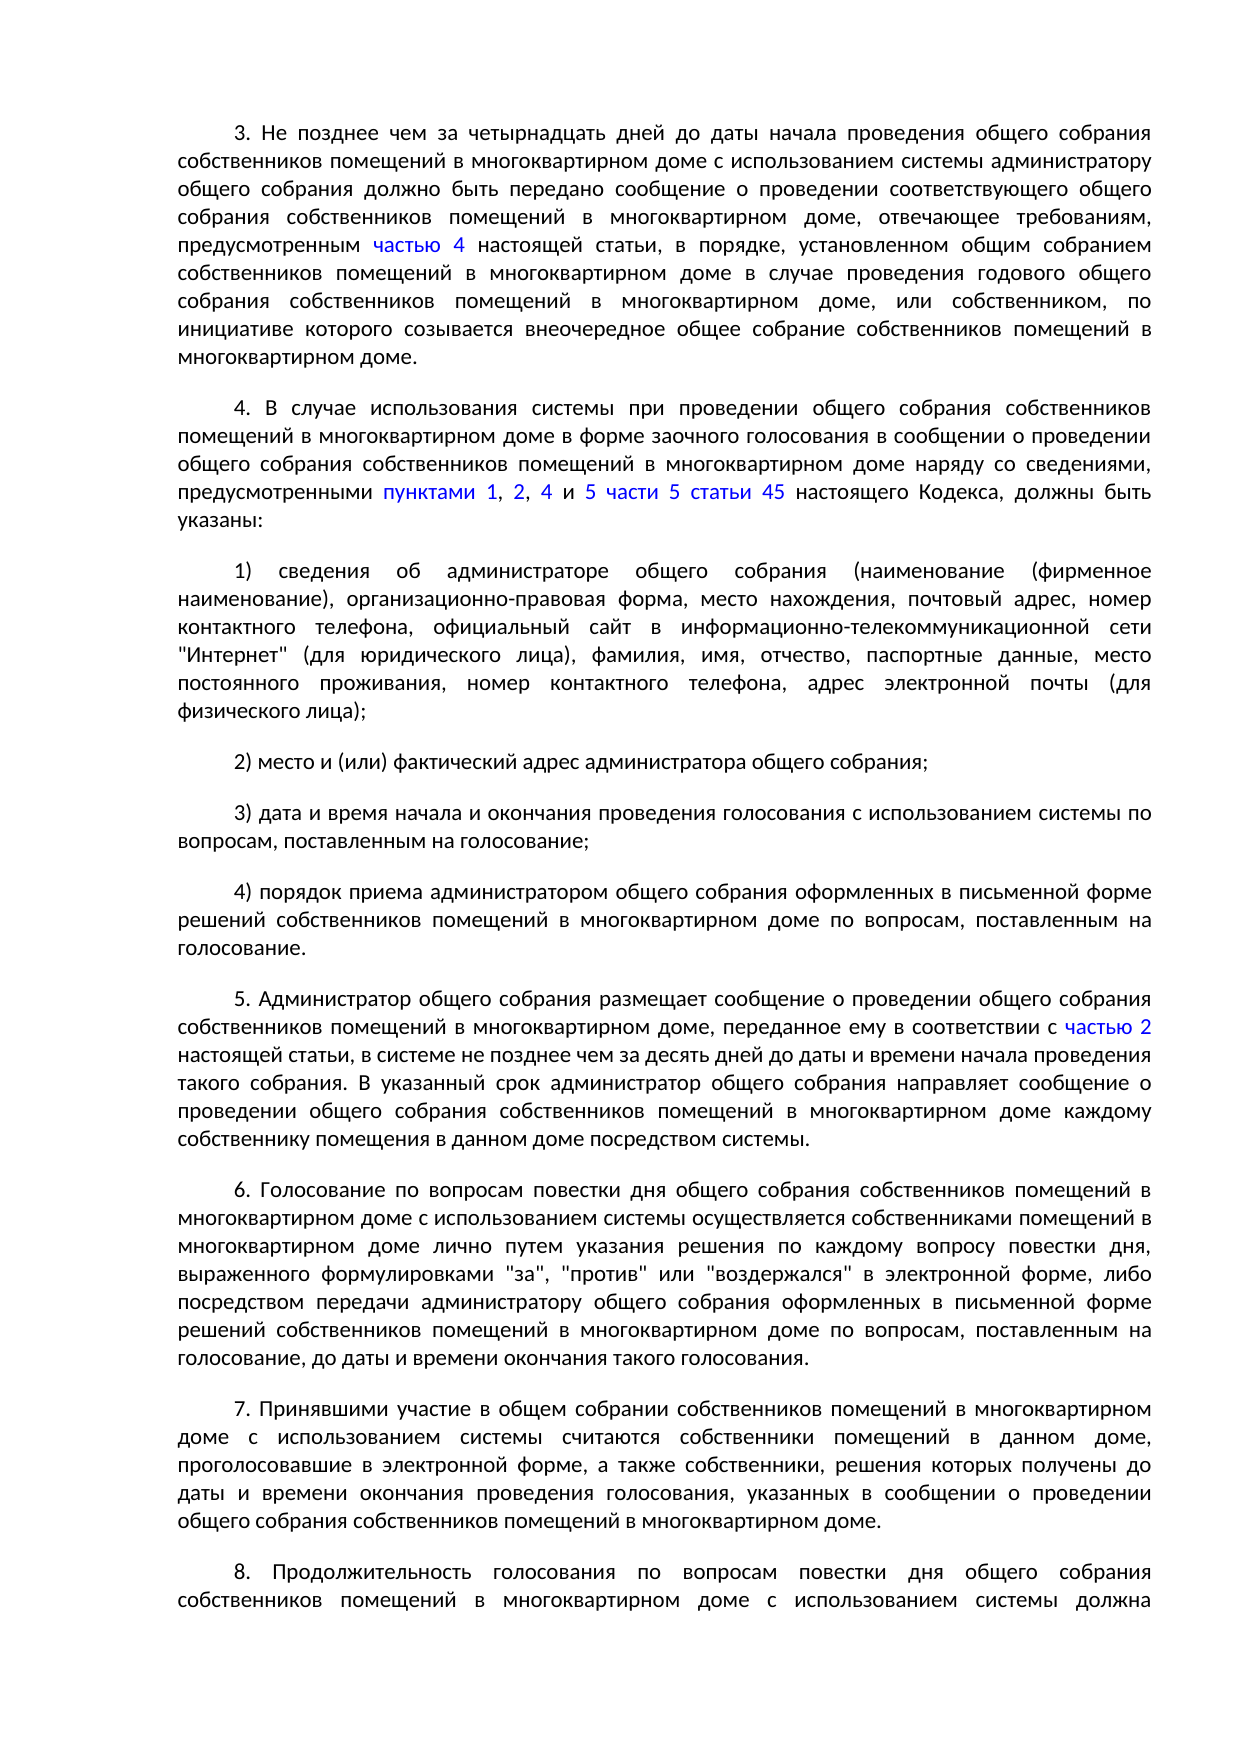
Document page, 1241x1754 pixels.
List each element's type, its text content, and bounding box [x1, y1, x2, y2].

text 5. Администратор общего собрания размещает сообщение о проведении общего собрания собственников помещений в многоквартирном доме, переданное ему в соответствии с частью 2 настоящей статьи, в системе не позднее чем за десять дней до даты и времени начала проведения такого собрания. В указанный срок администратор общего собрания направляет сообщение о проведении общего собрания собственников помещений в многоквартирном доме каждому собственнику помещения в данном доме посредством системы. [177, 984, 1152, 1152]
text 3. Не позднее чем за четырнадцать дней до даты начала проведения общего собрания собственников помещений в многоквартирном доме с использованием системы администратору общего собрания должно быть передано сообщение о проведении соответствующего общего собрания собственников помещений в многоквартирном доме, отвечающее требованиям, предусмотренным частью 4 настоящей статьи, в порядке, установленном общим собранием собственников помещений в многоквартирном доме в случае проведения годового общего собрания собственников помещений в многоквартирном доме, или собственником, по инициативе которого созывается внеочередное общее собрание собственников помещений в многоквартирном доме. [177, 118, 1152, 370]
text 6. Голосование по вопросам повестки дня общего собрания собственников помещений в многоквартирном доме с использованием системы осуществляется собственниками помещений в многоквартирном доме лично путем указания решения по каждому вопросу повестки дня, выраженного формулировками "за", "против" или "воздержался" в электронной форме, либо посредством передачи администратору общего собрания оформленных в письменной форме решений собственников помещений в многоквартирном доме по вопросам, поставленным на голосование, до даты и времени окончания такого голосования. [177, 1175, 1152, 1371]
text 4) порядок приема администратором общего собрания оформленных в письменной форме решений собственников помещений в многоквартирном доме по вопросам, поставленным на голосование. [177, 877, 1152, 961]
text 2) место и (или) фактический адрес администратора общего собрания; [177, 747, 1152, 775]
text 4. В случае использования системы при проведении общего собрания собственников помещений в многоквартирном доме в форме заочного голосования в сообщении о проведении общего собрания собственников помещений в многоквартирном доме наряду со сведениями, предусмотренными пунктами 1, 2, 4 и 5 части 5 статьи 45 настоящего Кодекса, должны быть указаны: [177, 393, 1152, 533]
text 7. Принявшими участие в общем собрании собственников помещений в многоквартирном доме с использованием системы считаются собственники помещений в данном доме, проголосовавшие в электронной форме, а также собственники, решения которых получены до даты и времени окончания проведения голосования, указанных в сообщении о проведении общего собрания собственников помещений в многоквартирном доме. [177, 1394, 1152, 1534]
text 3) дата и время начала и окончания проведения голосования с использованием системы по вопросам, поставленным на голосование; [177, 798, 1152, 854]
text 1) сведения об администраторе общего собрания (наименование (фирменное наименование), организационно-правовая форма, место нахождения, почтовый адрес, номер контактного телефона, официальный сайт в информационно-телекоммуникационной сети "Интернет" (для юридического лица), фамилия, имя, отчество, паспортные данные, место постоянного проживания, номер контактного телефона, адрес электронной почты (для физического лица); [177, 556, 1152, 724]
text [177, 1557, 1152, 1613]
